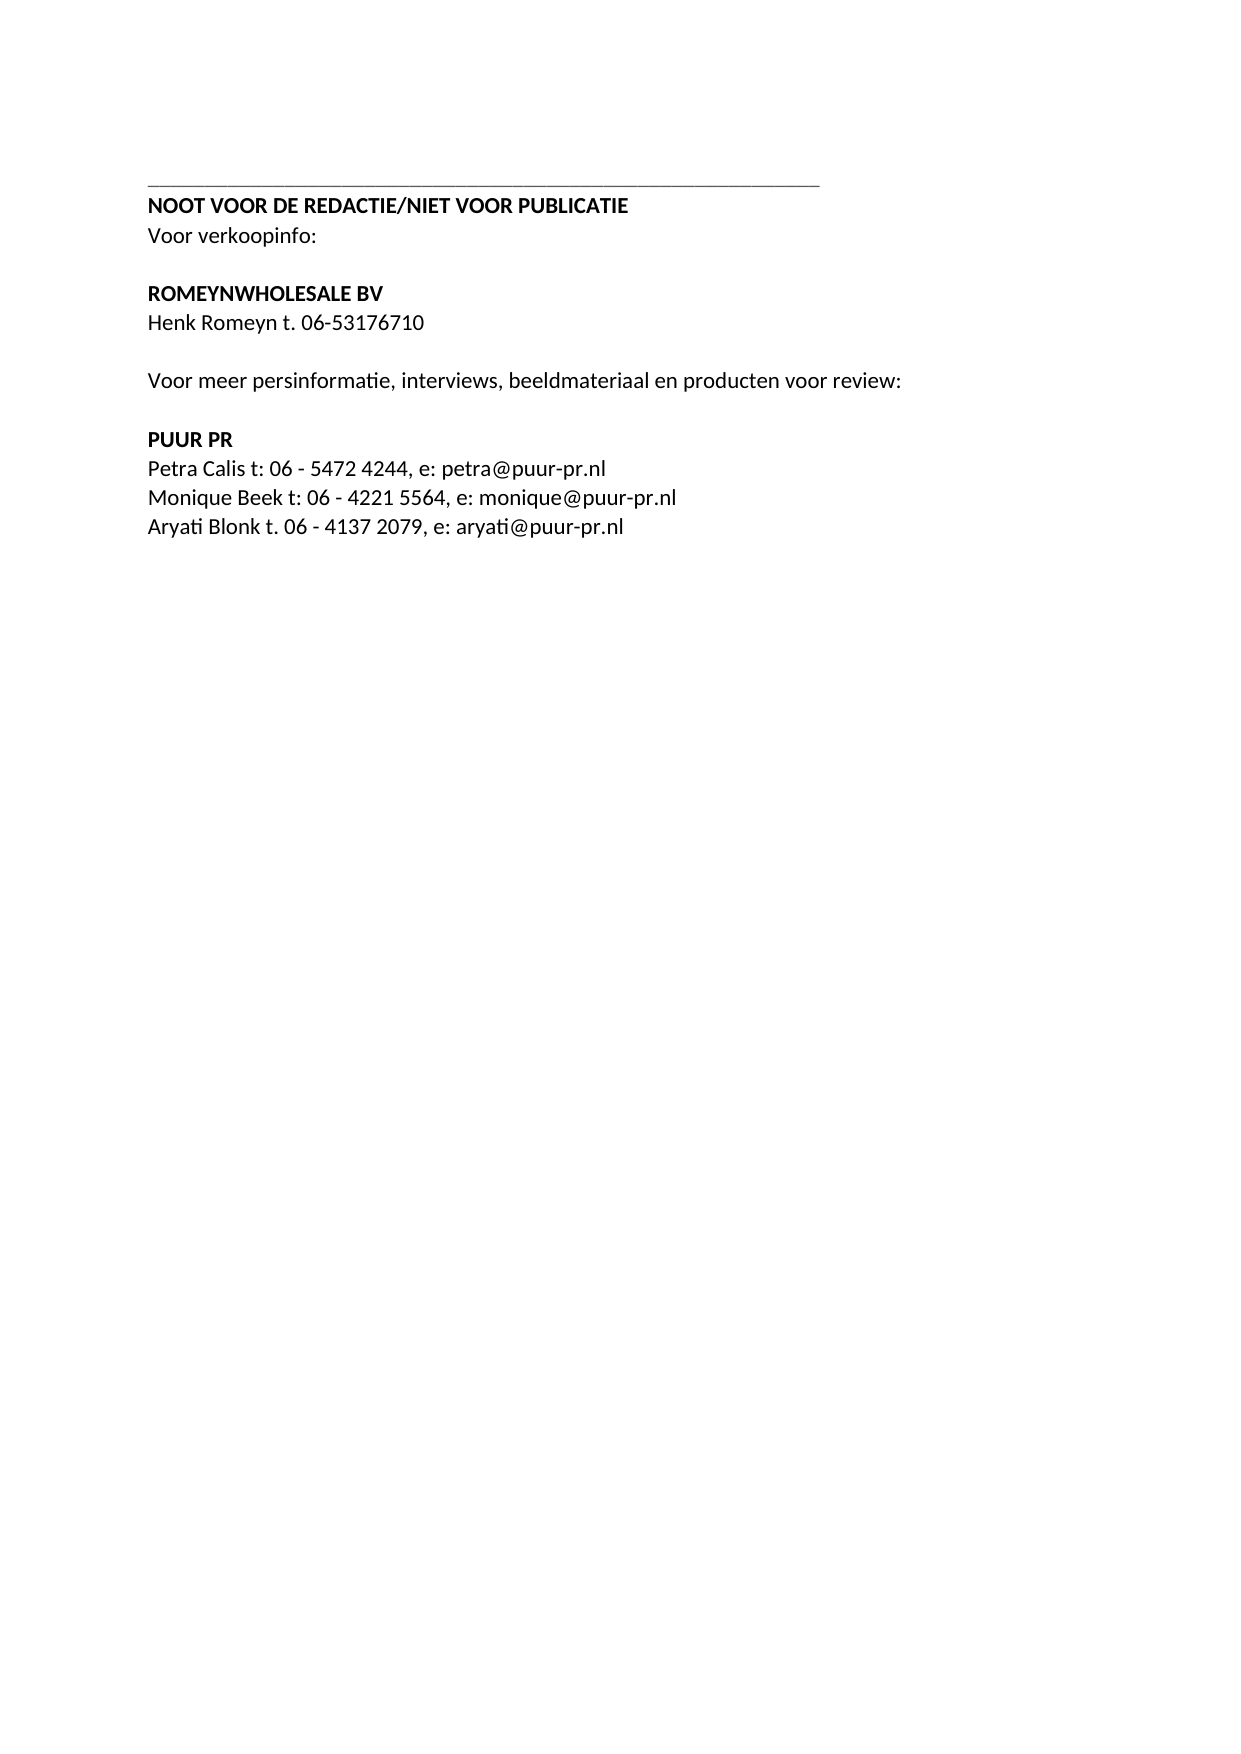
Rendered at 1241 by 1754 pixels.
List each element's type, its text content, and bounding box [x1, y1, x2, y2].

text PUUR PR [148, 424, 1093, 453]
text Henk Romeyn t. 06-53176710 [148, 307, 1093, 336]
text NOOT VOOR DE REDACTIE/NIET VOOR PUBLICATIE [148, 190, 1093, 219]
text Aryati Blonk t. 06 - 4137 2079, e: aryati@puur-pr.nl [148, 511, 1093, 540]
text ___________________________________________________________ [148, 161, 1093, 190]
text Voor meer persinformatie, interviews, beeldmateriaal en producten voor review: [148, 365, 1093, 394]
text ROMEYNWHOLESALE BV [148, 278, 1093, 307]
text Monique Beek t: 06 - 4221 5564, e: monique@puur-pr.nl [148, 482, 1093, 511]
text Petra Calis t: 06 - 5472 4244, e: petra@puur-pr.nl [148, 453, 1093, 482]
text Voor verkoopinfo: [148, 219, 1093, 249]
